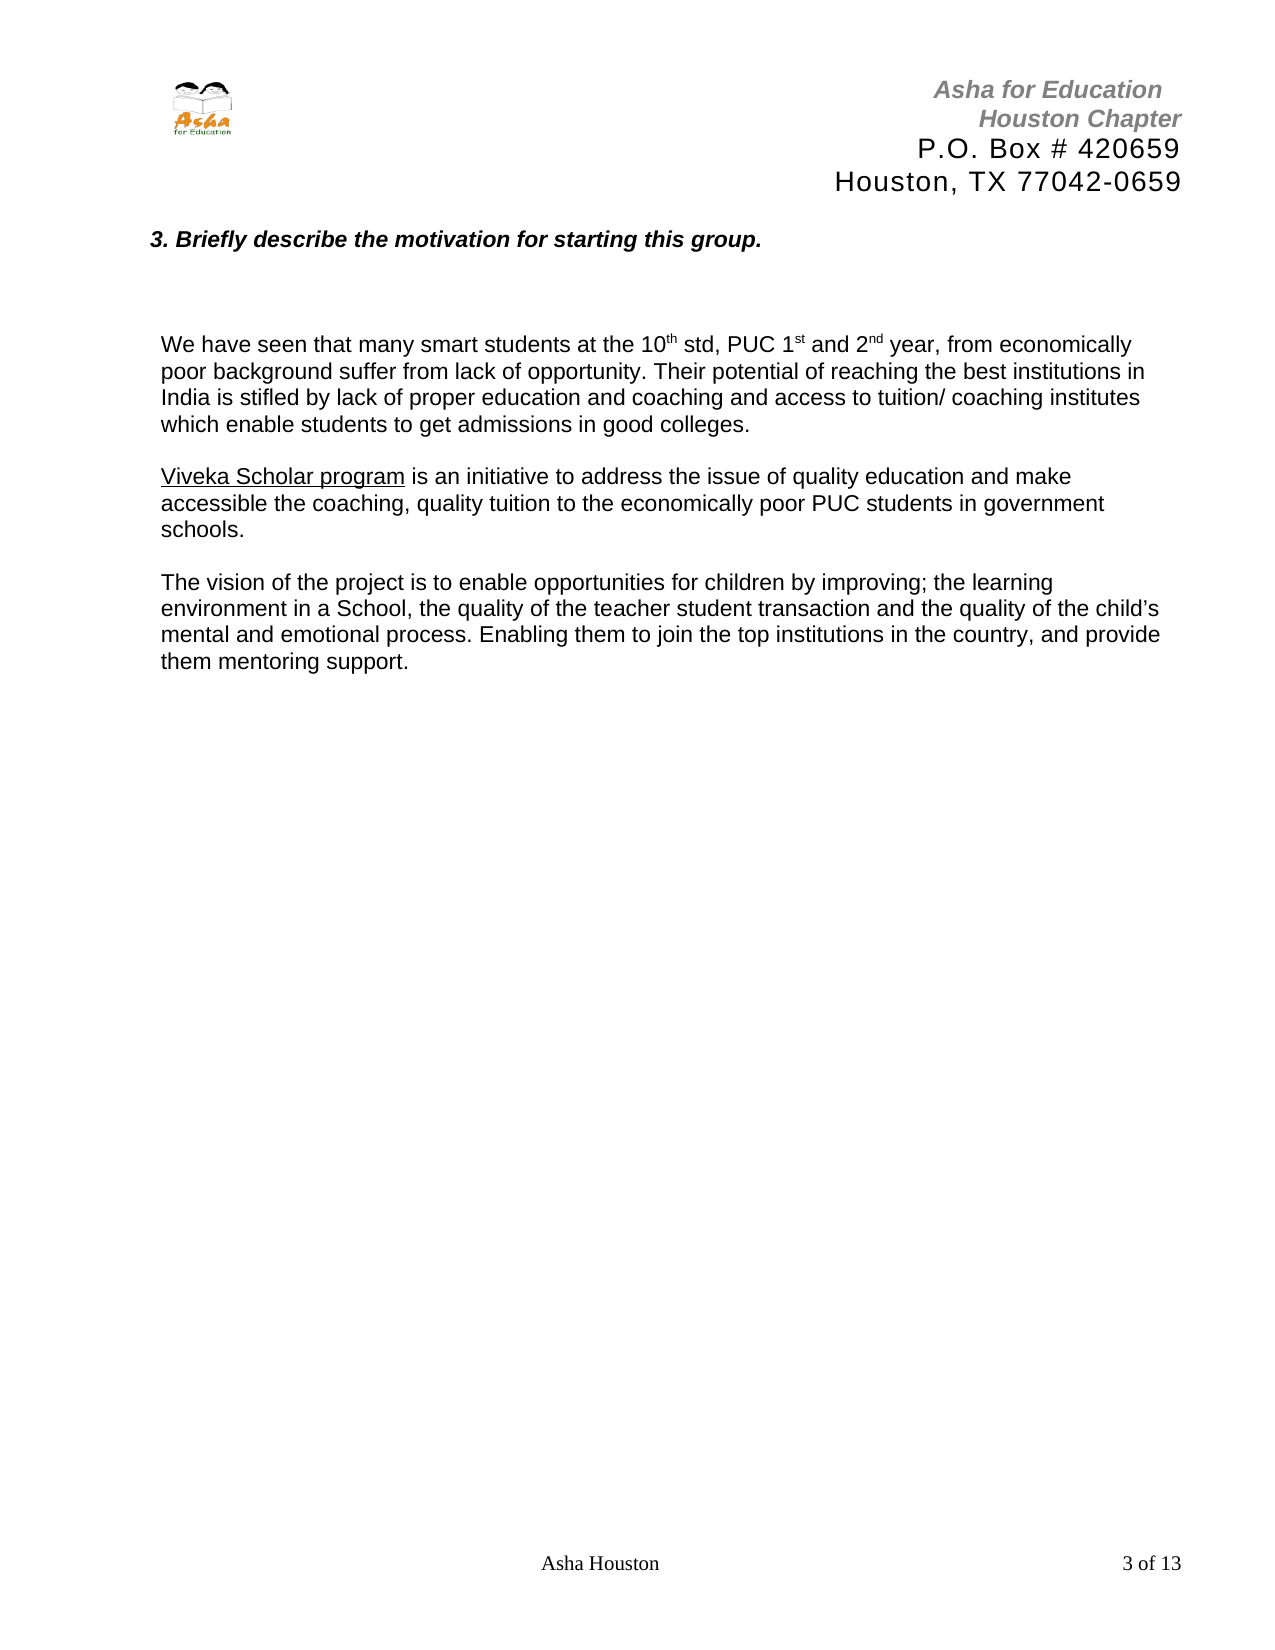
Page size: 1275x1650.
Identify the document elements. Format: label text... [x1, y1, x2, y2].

table_cell 3. Briefly describe the motivation for starting this group. We have seen that many smart students at the 10th std, PUC 1st and 2nd year, from economically poor background suffer from lack of opportunity. Their potential of reaching the best institutions in India is stifled by lack of proper education and coaching and access to tuition/ coaching institutes which enable students to get admissions in good colleges. Viveka Scholar program is an initiative to address the issue of quality education and make accessible the coaching, quality tuition to the economically poor PUC students in government schools. The vision of the project is to enable opportunities for children by improving; the learning environment in a School, the quality of the teacher student transaction and the quality of the child’s mental and emotional process. Enabling them to join the top institutions in the country, and provide them mentoring support. [149, 226, 1181, 760]
